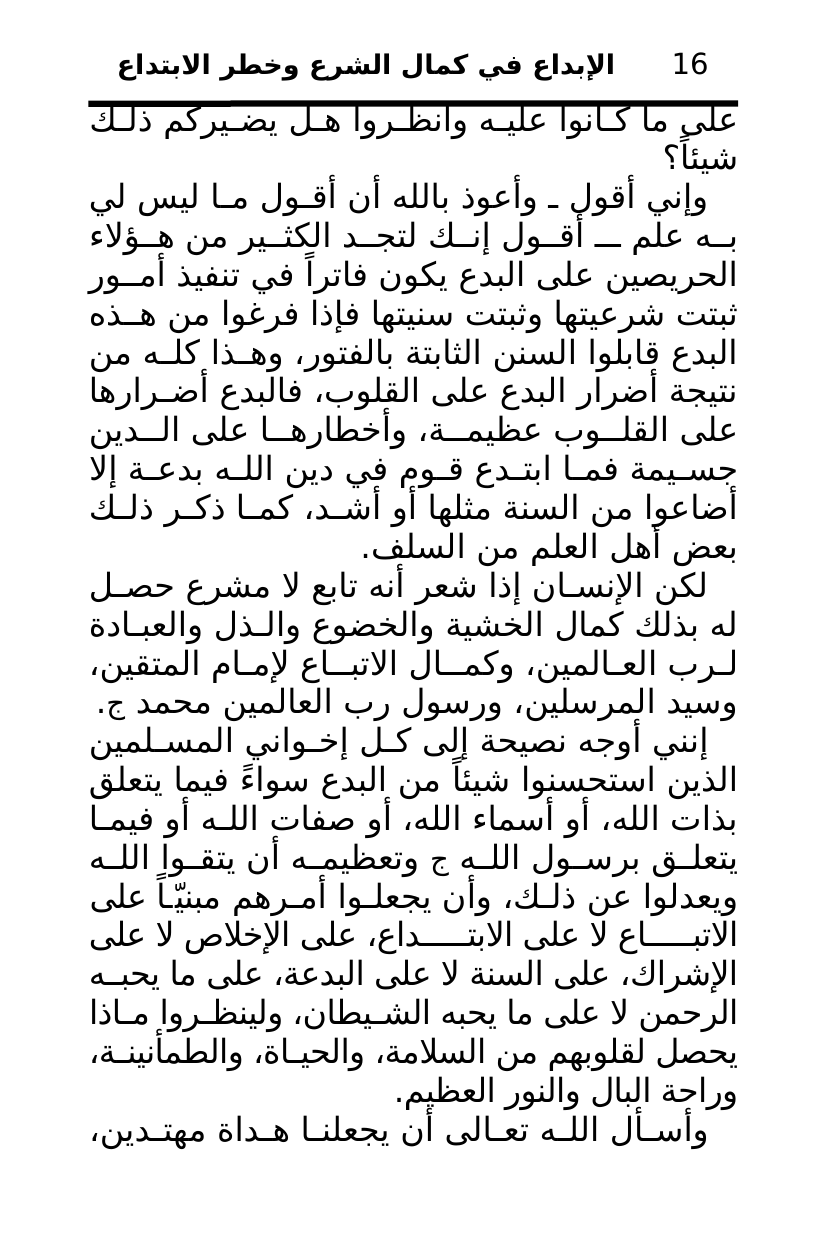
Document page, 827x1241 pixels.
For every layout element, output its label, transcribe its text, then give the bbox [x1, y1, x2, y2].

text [89, 100, 738, 178]
text إنني أوجه نصيحة إلى كل إخواني المسلمين الذين استحسنوا شيئاً من البدع سواءً فيما يتعلق بذات الله، أو أسماء الله، أو صفات الله أو فيما يتعلق برسول الله ج وتعظيمه أن يتقوا الله ويعدلوا عن ذلك، وأن يجعلوا أمرهم مبنيّاً على الاتباع لا على الابتداع، على الإخلاص لا على الإشراك، على السنة لا على البدعة، على ما يحبه الرحمن لا على ما يحبه الشيطان، ولينظروا ماذا يحصل لقلوبهم من السلامة، والحياة، والطمأنينة، وراحة البال والنور العظيم. [89, 722, 738, 1110]
text وإني أقول ـ وأعوذ بالله أن أقول ما ليس لي به علم ـ أقول إنك لتجد الكثير من هؤلاء الحريصين على البدع يكون فاتراً في تنفيذ أمور ثبتت شرعيتها وثبتت سنيتها فإذا فرغوا من هذه البدع قابلوا السنن الثابتة بالفتور، وهذا كله من نتيجة أضرار البدع على القلوب، فالبدع أضرارها على القلوب عظيمة، وأخطارها على الدين جسيمة فما ابتدع قوم في دين الله بدعة إلا أضاعوا من السنة مثلها أو أشد، كما ذكر ذلك بعض أهل العلم من السلف. [89, 178, 738, 566]
text لكن الإنسـان إذا شعر أنه تابع لا مشرع حصل له بذلك كمال الخشية والخضوع والذل والعبادة لرب العالمين، وكمـال الاتبـاع لإمام المتقين، وسيد المرسلين، ورسول رب العالمين محمد ج. [89, 566, 738, 722]
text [89, 1110, 738, 1149]
